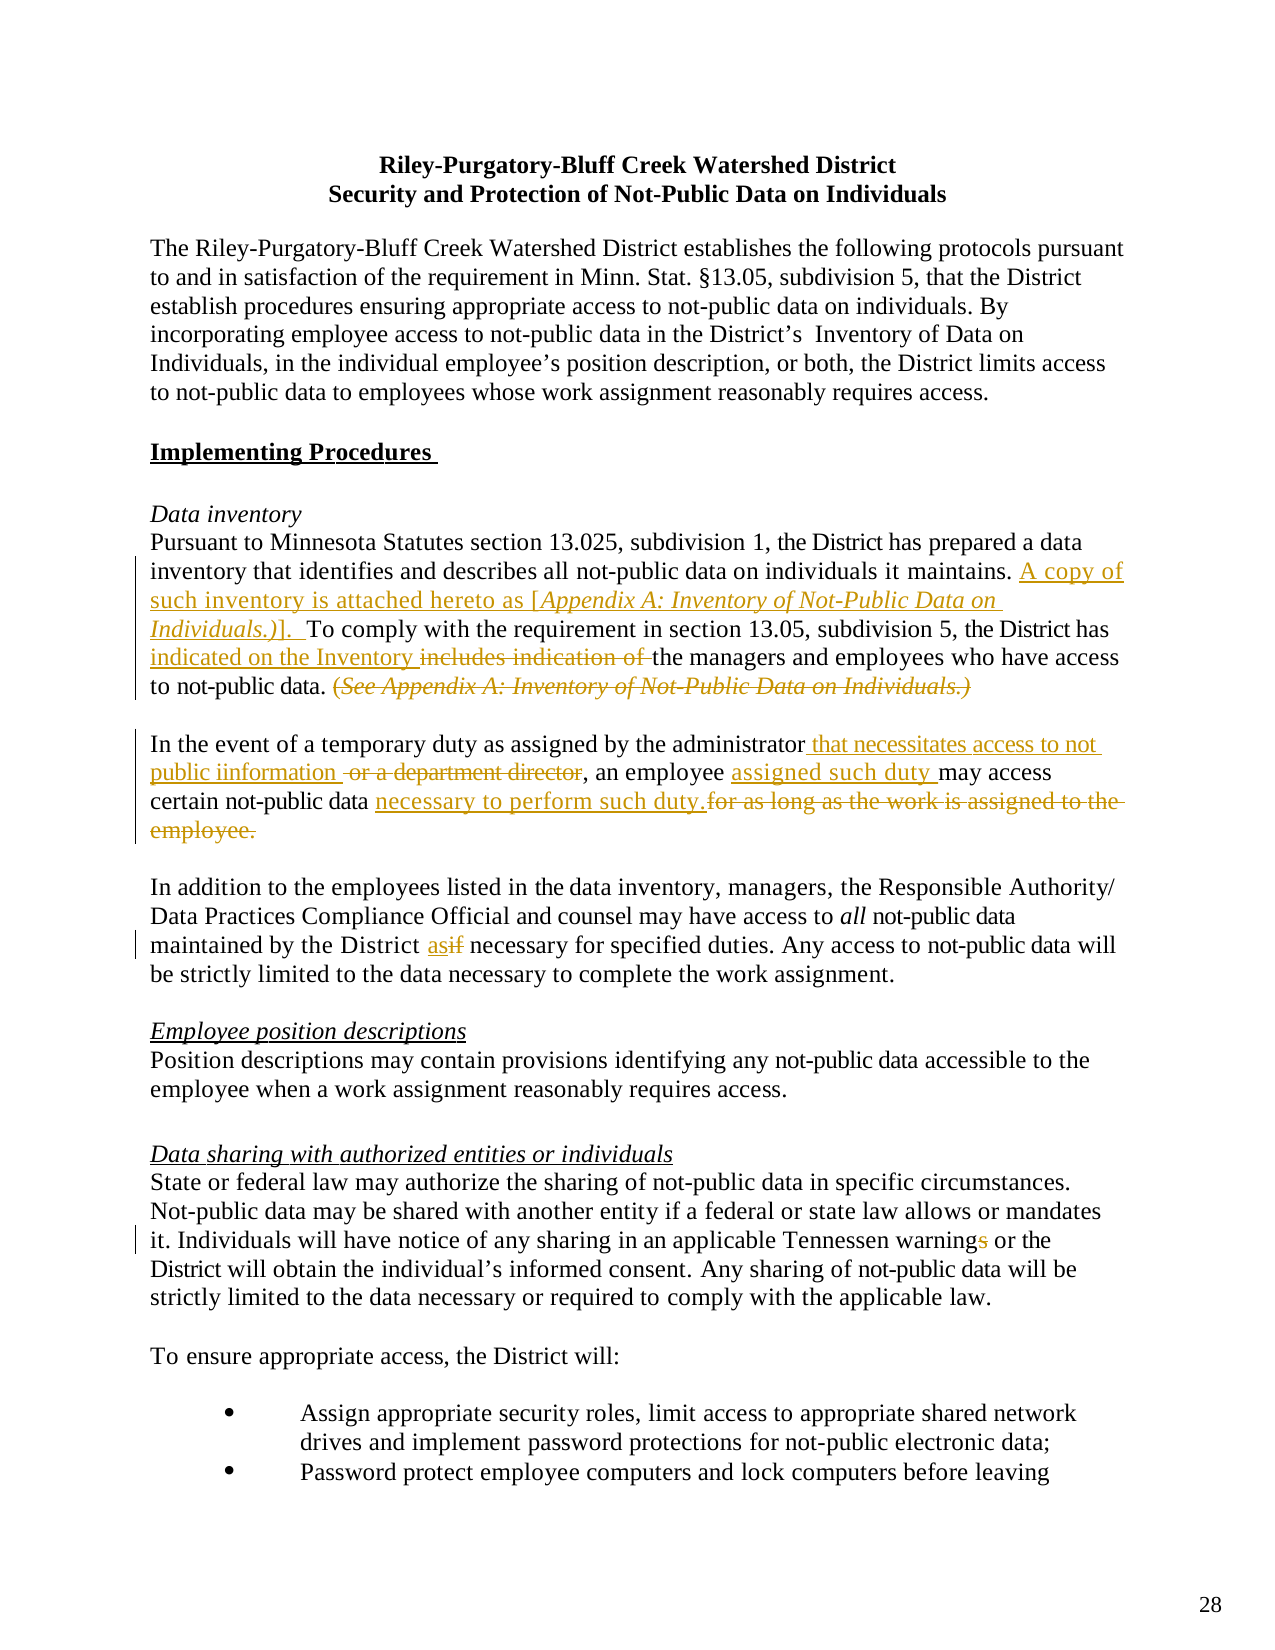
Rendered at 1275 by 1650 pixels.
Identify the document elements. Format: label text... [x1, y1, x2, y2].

list Assign appropriate security roles, limit access to appropriate shared network drives and implement password protections for not-public electronic data; [225, 1398, 1125, 1456]
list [225, 1456, 1125, 1486]
text To ensure appropriate access, the District will: [150, 1341, 1125, 1369]
text Pursuant to Minnesota Statutes section 13.025, subdivision 1, the District has prepared a data inventory that identifies and describes all not-public data on individuals it maintains. To comply with the requirement in section 13.05, subdivision 5, the District has the managers and employees who have access to not-public data. [150, 527, 1125, 700]
text Security and Protection of Not-Public Data on Individuals [150, 179, 1125, 207]
text Implementing Procedures [150, 436, 1125, 465]
text Riley-Purgatory-Bluff Creek Watershed District [150, 150, 1125, 179]
text Position descriptions may contain provisions identifying any not-public data accessible to the employee when a work assignment reasonably requires access. [150, 1045, 1125, 1102]
text Employee position descriptions [150, 1016, 1125, 1045]
text State or federal law may authorize the sharing of not-public data in specific circumstances. Not-public data may be shared with another entity if a federal or state law allows or mandates it. Individuals will have notice of any sharing in an applicable Tennessen warning or the District will obtain the individual’s informed consent. Any sharing of not-public data will be strictly limited to the data necessary or required to comply with the applicable law. [150, 1167, 1125, 1311]
text In addition to the employees listed in the data inventory, managers, the Responsible Authority/ Data Practices Compliance Official and counsel may have access to all not-public data maintained by the District necessary for specified duties. Any access to not-public data will be strictly limited to the data necessary to complete the work assignment. [150, 872, 1125, 987]
text The Riley-Purgatory-Bluff Creek Watershed District establishes the following protocols pursuant to and in satisfaction of the requirement in Minn. Stat. §13.05, subdivision 5, that the District establish procedures ensuring appropriate access to not-public data on individuals. By incorporating employee access to not-public data in the District’s Inventory of Data on Individuals, in the individual employee’s position description, or both, the District limits access to not-public data to employees whose work assignment reasonably requires access. [150, 233, 1125, 406]
text In the event of a temporary duty as assigned by the administrator, an employee may access certain not-public data [150, 729, 1125, 844]
text Data inventory [150, 499, 1125, 527]
text Data sharing with authorized entities or individuals [150, 1139, 1125, 1167]
